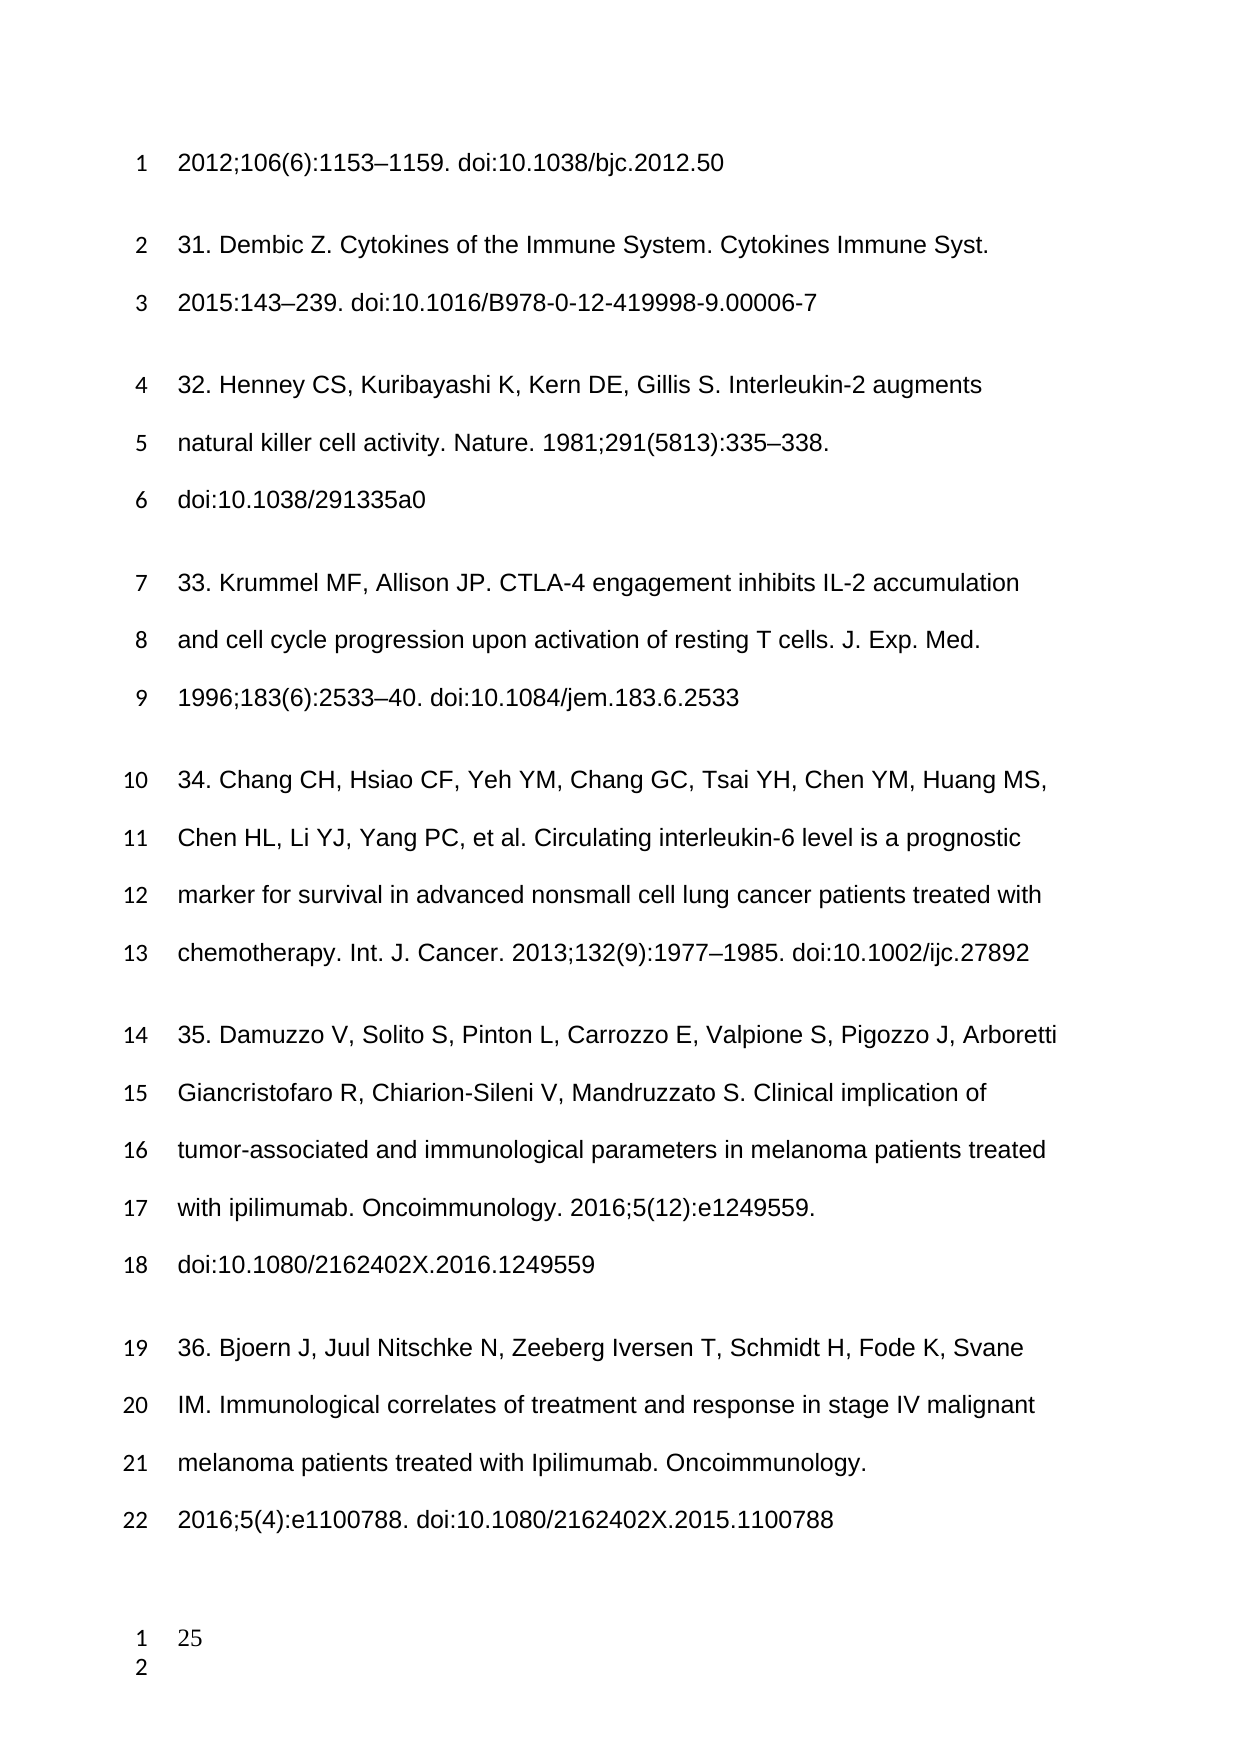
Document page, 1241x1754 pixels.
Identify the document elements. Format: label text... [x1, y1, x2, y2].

text 36. Bjoern J, Juul Nitschke N, Zeeberg Iversen T, Schmidt H, Fode K, Svane IM. Immunological correlates of treatment and response in stage IV malignant melanoma patients treated with Ipilimumab. Oncoimmunology. 2016;5(4):e1100788. doi:10.1080/2162402X.2015.1100788 [177, 1333, 1063, 1534]
text 34. Chang CH, Hsiao CF, Yeh YM, Chang GC, Tsai YH, Chen YM, Huang MS, Chen HL, Li YJ, Yang PC, et al. Circulating interleukin-6 level is a prognostic marker for survival in advanced nonsmall cell lung cancer patients treated with chemotherapy. Int. J. Cancer. 2013;132(9):1977–1985. doi:10.1002/ijc.27892 [177, 765, 1063, 966]
text 31. Dembic Z. Cytokines of the Immune System. Cytokines Immune Syst. 2015:143–239. doi:10.1016/B978-0-12-419998-9.00006-7 [177, 230, 1063, 316]
text 35. Damuzzo V, Solito S, Pinton L, Carrozzo E, Valpione S, Pigozzo J, Arboretti Giancristofaro R, Chiarion-Sileni V, Mandruzzato S. Clinical implication of tumor-associated and immunological parameters in melanoma patients treated with ipilimumab. Oncoimmunology. 2016;5(12):e1249559. doi:10.1080/2162402X.2016.1249559 [177, 1020, 1063, 1279]
text 32. Henney CS, Kuribayashi K, Kern DE, Gillis S. Interleukin-2 augments natural killer cell activity. Nature. 1981;291(5813):335–338. doi:10.1038/291335a0 [177, 370, 1063, 514]
text 33. Krummel MF, Allison JP. CTLA-4 engagement inhibits IL-2 accumulation and cell cycle progression upon activation of resting T cells. J. Exp. Med. 1996;183(6):2533–40. doi:10.1084/jem.183.6.2533 [177, 568, 1063, 711]
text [177, 148, 1063, 176]
